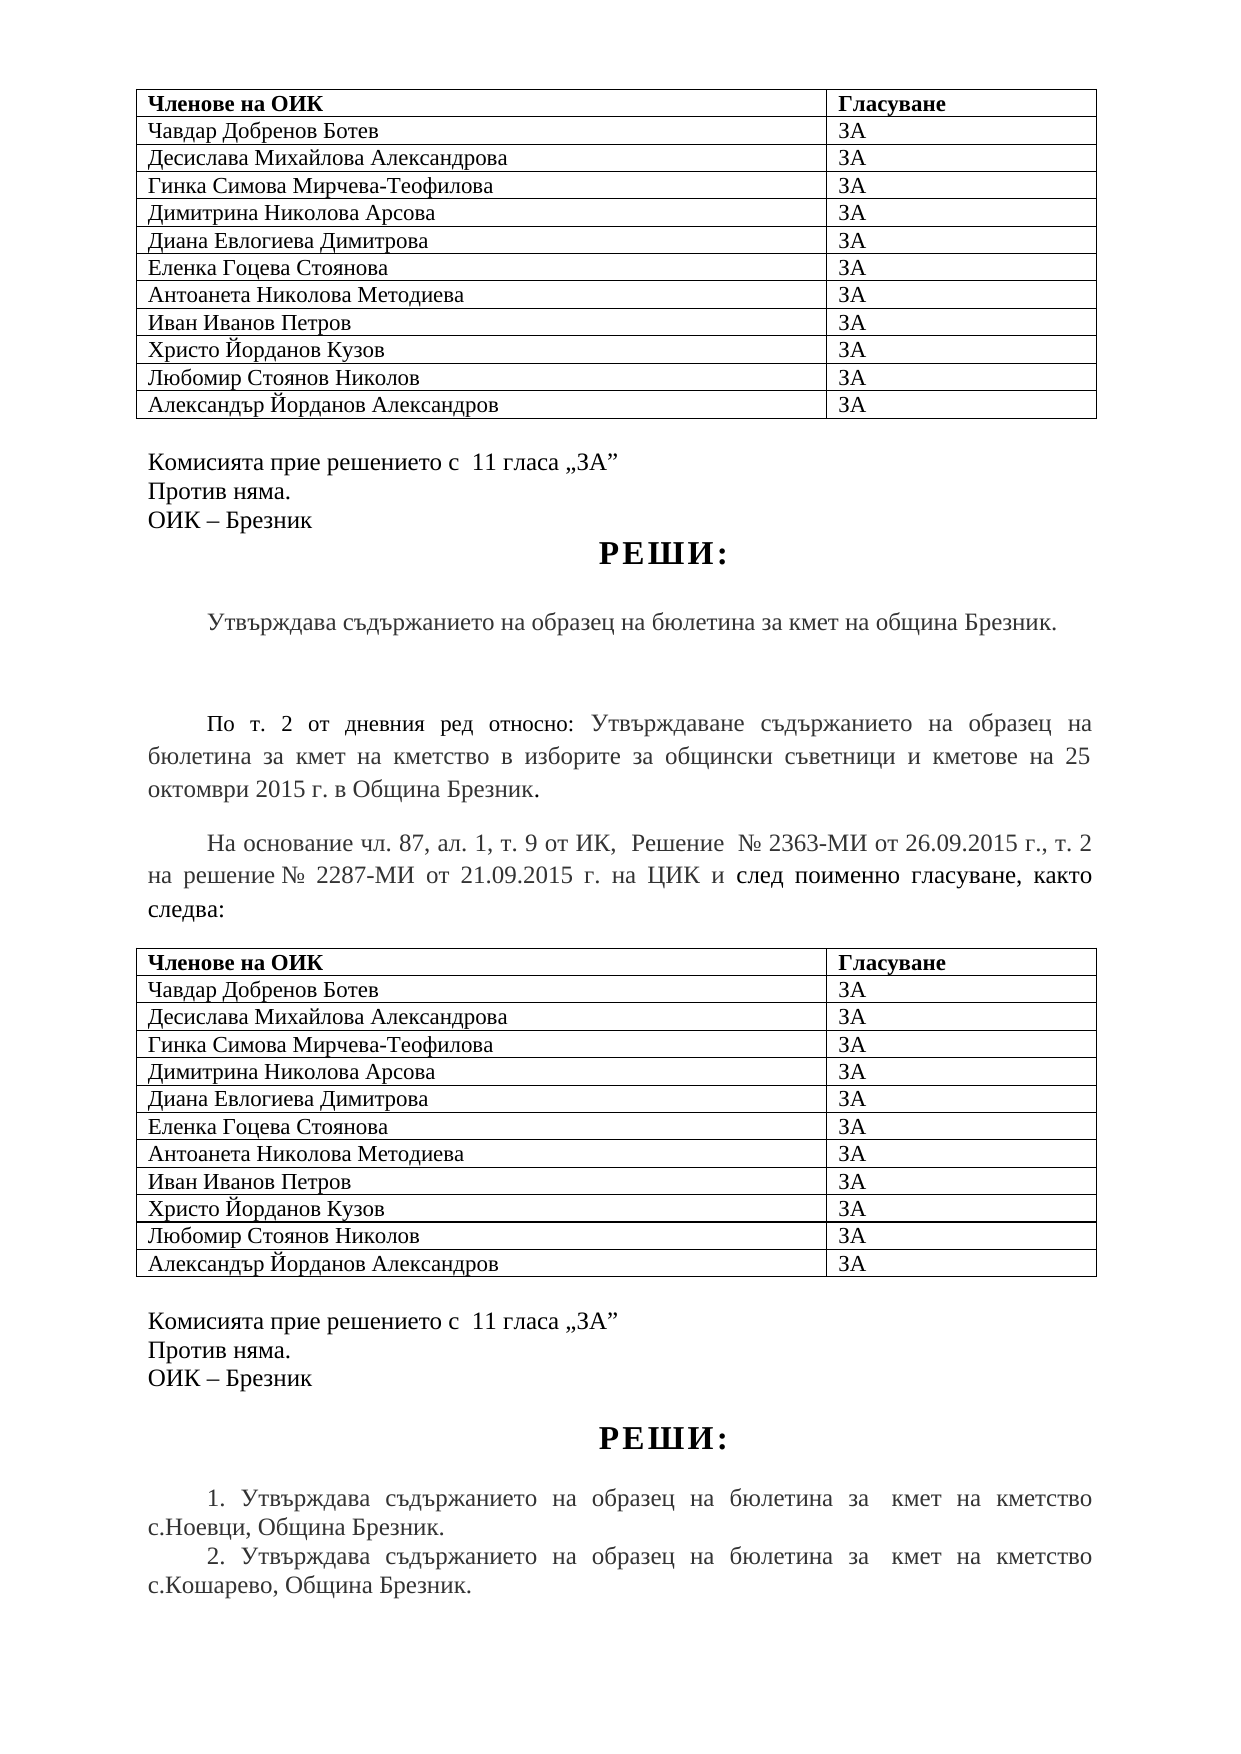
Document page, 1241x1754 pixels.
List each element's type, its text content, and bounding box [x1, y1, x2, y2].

table_cell Любомир Стоянов Николов [137, 364, 826, 390]
table_cell Еленка Гоцева Стоянова [137, 1113, 826, 1139]
table_cell ЗА [827, 336, 1096, 363]
table_cell ЗА [827, 1250, 1096, 1276]
text РЕШИ: [148, 1419, 1093, 1457]
table_cell Димитрина Николова Арсова [137, 199, 826, 226]
text 1. Утвърждава съдържанието на образец на бюлетина за кмет на кметство с.Ноевци, Община Брезник. [148, 1483, 1093, 1541]
table_cell ЗА [827, 1140, 1096, 1167]
table_cell Александър Йорданов Александров [137, 391, 826, 417]
table_cell ЗА [827, 227, 1096, 253]
table_cell ЗА [827, 1058, 1096, 1084]
table_header Гласуване [827, 90, 1096, 116]
table_header Гласуване [827, 949, 1096, 975]
text Против няма. [148, 476, 1093, 505]
table_cell Александър Йорданов Александров [137, 1250, 826, 1276]
table_cell Еленка Гоцева Стоянова [137, 254, 826, 280]
table_cell Христо Йорданов Кузов [137, 336, 826, 363]
table_cell Чавдар Добренов Ботев [137, 117, 826, 143]
table_cell Чавдар Добренов Ботев [137, 976, 826, 1002]
text По т. 2 от дневния ред относно: Утвърждаване съдържанието на образец на бюлетина за кмет на кметство в изборите за общински съветници и кметове на 25 октомври 2015 г. в Община Брезник. [148, 708, 1093, 802]
table_cell ЗА [827, 172, 1096, 198]
table_cell ЗА [827, 1031, 1096, 1057]
table_cell ЗА [827, 1195, 1096, 1221]
table_cell ЗА [827, 281, 1096, 308]
table_cell Иван Иванов Петров [137, 1168, 826, 1194]
text На основание чл. 87, ал. 1, т. 9 от ИК, Решение № 2363-МИ от 26.09.2015 г., т. 2 на решение № 2287-МИ от 21.09.2015 г. на ЦИК и след поименно гласуване, както следва: [148, 828, 1093, 922]
text ОИК – Брезник [148, 505, 1093, 533]
table_cell ЗА [827, 1168, 1096, 1194]
table_cell ЗА [827, 309, 1096, 335]
table_cell ЗА [827, 1003, 1096, 1030]
table_cell ЗА [827, 1086, 1096, 1112]
table_cell Десислава Михайлова Александрова [137, 145, 826, 171]
text Против няма. [148, 1335, 1093, 1363]
text Комисията прие решението с 11 гласа „ЗА” [148, 1306, 1093, 1335]
table_cell ЗА [827, 391, 1096, 417]
text Утвърждава съдържанието на образец на бюлетина за кмет на община Брезник. [148, 607, 1093, 635]
table_cell Христо Йорданов Кузов [137, 1195, 826, 1221]
table_cell Антоанета Николова Методиева [137, 1140, 826, 1167]
table_cell Диана Евлогиева Димитрова [137, 1086, 826, 1112]
table_cell Диана Евлогиева Димитрова [137, 227, 826, 253]
table_cell ЗА [827, 1223, 1096, 1249]
table_cell Десислава Михайлова Александрова [137, 1003, 826, 1030]
table_cell ЗА [827, 1113, 1096, 1139]
table_cell Иван Иванов Петров [137, 309, 826, 335]
text 2. Утвърждава съдържанието на образец на бюлетина за кмет на кметство с.Кошарево, Община Брезник. [148, 1541, 1093, 1598]
table_cell ЗА [827, 117, 1096, 143]
table_cell Антоанета Николова Методиева [137, 281, 826, 308]
table_header Членове на ОИК [137, 90, 826, 116]
text Комисията прие решението с 11 гласа „ЗА” [148, 447, 1093, 476]
text РЕШИ: [148, 533, 1093, 572]
table_cell ЗА [827, 364, 1096, 390]
table_header Членове на ОИК [137, 949, 826, 975]
table_cell ЗА [827, 199, 1096, 226]
table_cell Гинка Симова Мирчева-Теофилова [137, 172, 826, 198]
table_cell ЗА [827, 145, 1096, 171]
table_cell ЗА [827, 254, 1096, 280]
table_cell ЗА [827, 976, 1096, 1002]
table_cell Гинка Симова Мирчева-Теофилова [137, 1031, 826, 1057]
text ОИК – Брезник [148, 1363, 1093, 1392]
table_cell Любомир Стоянов Николов [137, 1223, 826, 1249]
table_cell Димитрина Николова Арсова [137, 1058, 826, 1084]
